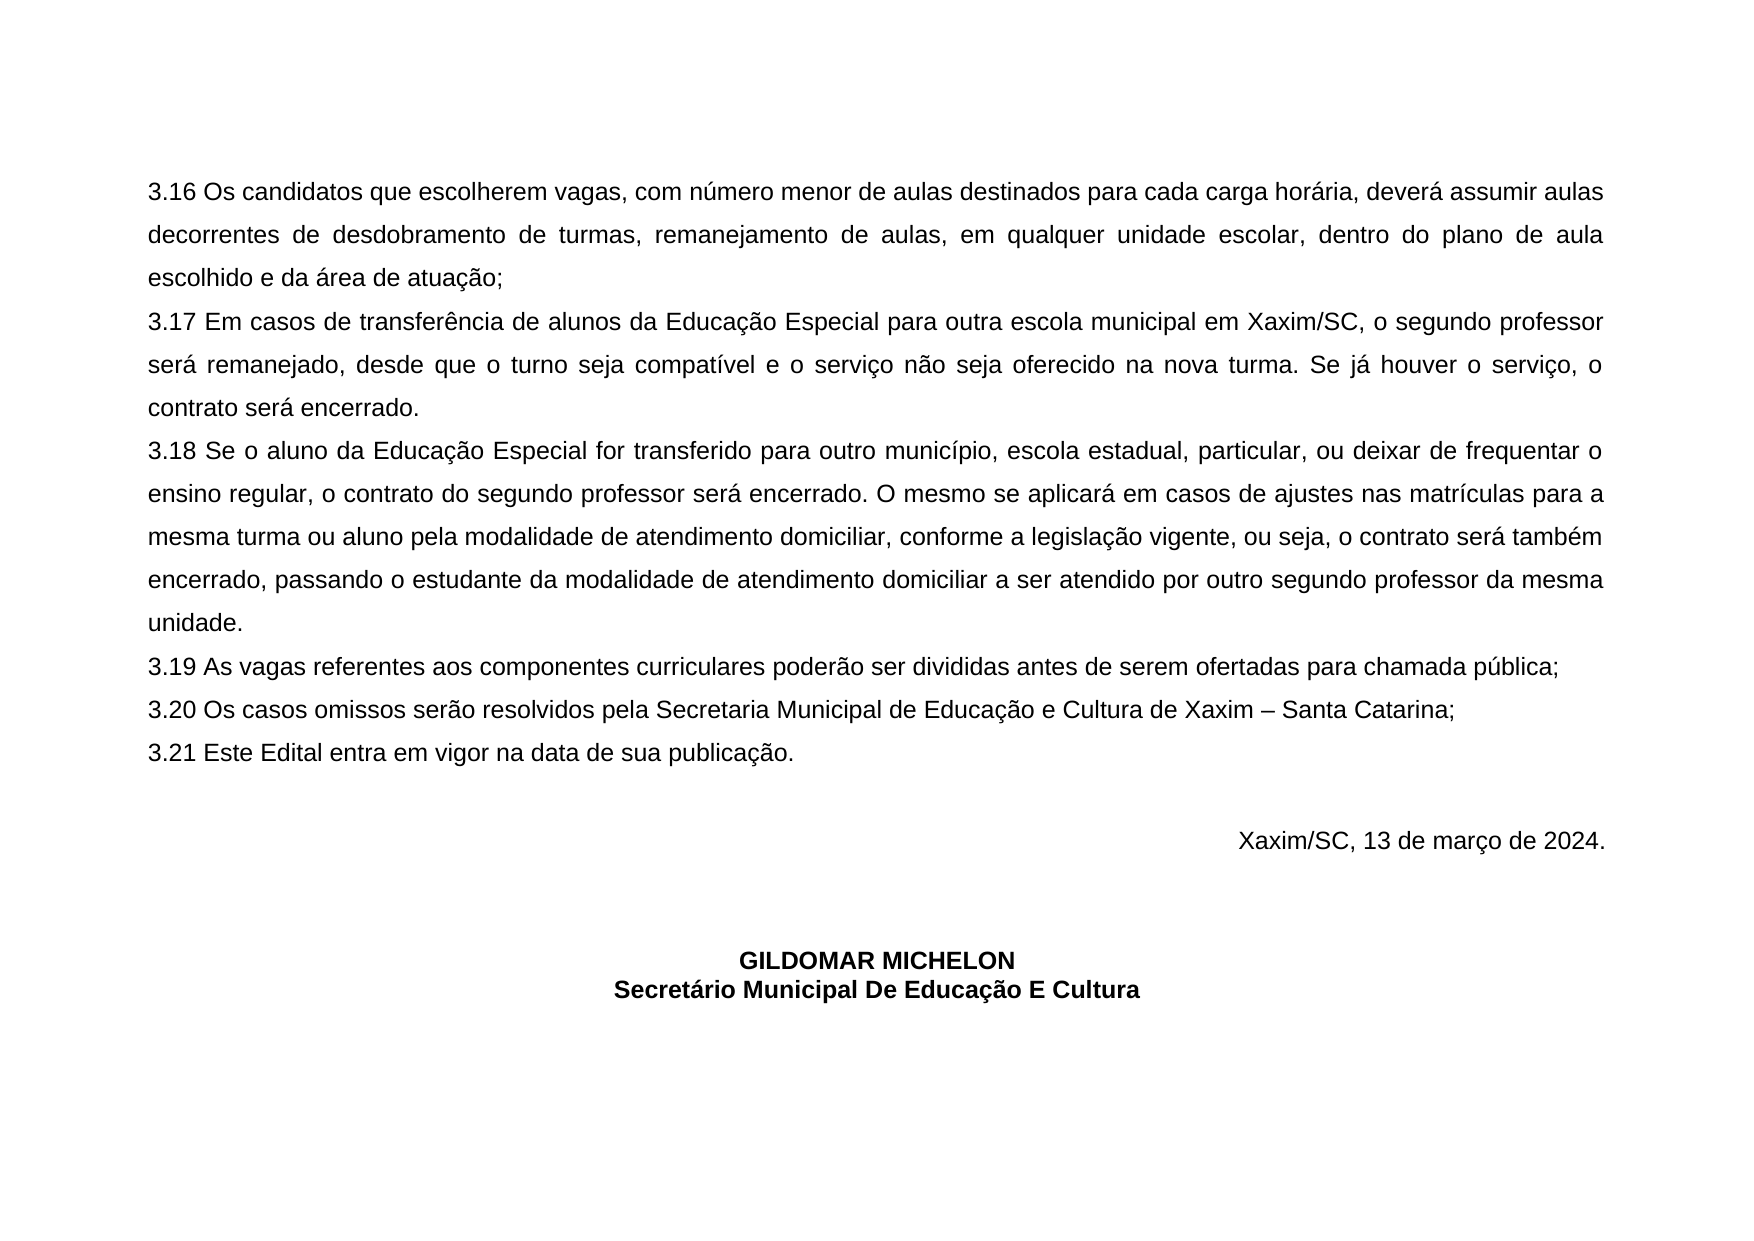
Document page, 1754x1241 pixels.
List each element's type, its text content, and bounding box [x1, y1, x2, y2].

text 3.20 Os casos omissos serão resolvidos pela Secretaria Municipal de Educação e Cultura de Xaxim – Santa Catarina; [148, 695, 1606, 723]
text Secretário Municipal De Educação E Cultura [148, 975, 1606, 1003]
text 3.17 Em casos de transferência de alunos da Educação Especial para outra escola municipal em Xaxim/SC, o segundo professor será remanejado, desde que o turno seja compatível e o serviço não seja oferecido na nova turma. Se já houver o serviço, o contrato será encerrado. [148, 307, 1606, 422]
text 3.19 As vagas referentes aos componentes curriculares poderão ser divididas antes de serem ofertadas para chamada pública; [148, 652, 1606, 680]
text 3.16 Os candidatos que escolherem vagas, com número menor de aulas destinados para cada carga horária, deverá assumir aulas decorrentes de desdobramento de turmas, remanejamento de aulas, em qualquer unidade escolar, dentro do plano de aula escolhido e da área de atuação; [148, 177, 1606, 292]
text GILDOMAR MICHELON [148, 946, 1606, 975]
text Xaxim/SC, 13 de março de 2024. [148, 826, 1606, 855]
text 3.21 Este Edital entra em vigor na data de sua publicação. [148, 738, 1606, 767]
text 3.18 Se o aluno da Educação Especial for transferido para outro município, escola estadual, particular, ou deixar de frequentar o ensino regular, o contrato do segundo professor será encerrado. O mesmo se aplicará em casos de ajustes nas matrículas para a mesma turma ou aluno pela modalidade de atendimento domiciliar, conforme a legislação vigente, ou seja, o contrato será também encerrado, passando o estudante da modalidade de atendimento domiciliar a ser atendido por outro segundo professor da mesma unidade. [148, 436, 1606, 637]
